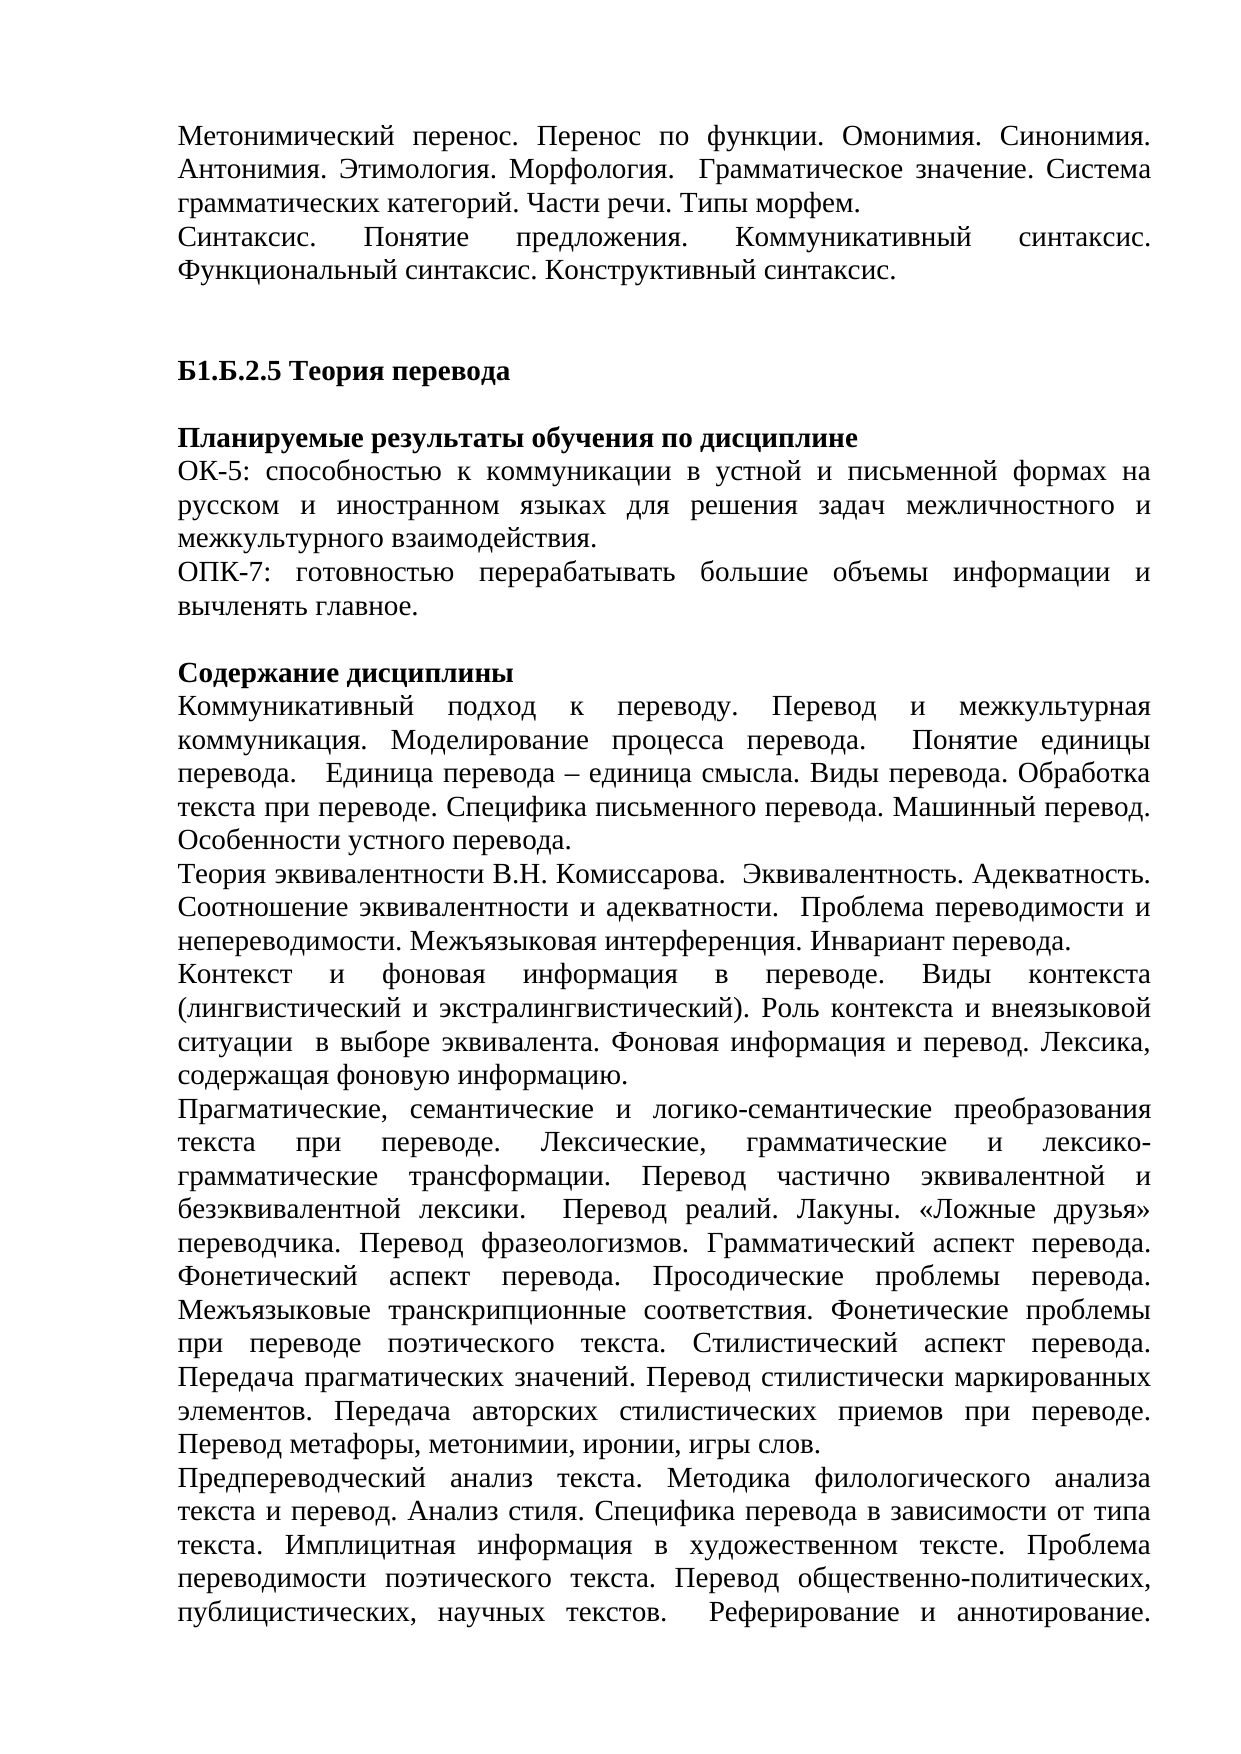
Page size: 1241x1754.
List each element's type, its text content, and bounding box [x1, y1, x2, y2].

text Прагматические, семантические и логико-семантические преобразования текста при переводе. Лексические, грамматические и лексико-грамматические трансформации. Перевод частично эквивалентной и безэквивалентной лексики. Перевод реалий. Лакуны. «Ложные друзья» переводчика. Перевод фразеологизмов. Грамматический аспект перевода. Фонетический аспект перевода. Просодические проблемы перевода. Межъязыковые транскрипционные соответствия. Фонетические проблемы при переводе поэтического текста. Стилистический аспект перевода. Передача прагматических значений. Перевод стилистически маркированных элементов. Передача авторских стилистических приемов при переводе. Перевод метафоры, метонимии, иронии, игры слов. [177, 1091, 1152, 1460]
text Коммуникативный подход к переводу. Перевод и межкультурная коммуникация. Моделирование процесса перевода. Понятие единицы перевода. Единица перевода – единица смысла. Виды перевода. Обработка текста при переводе. Специфика письменного перевода. Машинный перевод. Особенности устного перевода. [177, 688, 1152, 856]
text Теория эквивалентности В.Н. Комиссарова. Эквивалентность. Адекватность. Соотношение эквивалентности и адекватности. Проблема переводимости и непереводимости. Межъязыковая интерференция. Инвариант перевода. [177, 856, 1152, 957]
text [177, 1460, 1152, 1627]
text Б1.Б.2.5 Теория перевода [177, 353, 1152, 386]
text Содержание дисциплины [177, 655, 1152, 688]
text ОК-5: способностью к коммуникации в устной и письменной формах на русском и иностранном языках для решения задач межличностного и межкультурного взаимодействия. [177, 453, 1152, 554]
text Планируемые результаты обучения по дисциплине [177, 420, 1152, 453]
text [177, 118, 1152, 219]
text Контекст и фоновая информация в переводе. Виды контекста (лингвистический и экстралингвистический). Роль контекста и внеязыковой ситуации в выборе эквивалента. Фоновая информация и перевод. Лексика, содержащая фоновую информацию. [177, 957, 1152, 1091]
text Синтаксис. Понятие предложения. Коммуникативный синтаксис. Функциональный синтаксис. Конструктивный синтаксис. [177, 219, 1152, 286]
text ОПК-7: готовностью перерабатывать большие объемы информации и вычленять главное. [177, 554, 1152, 621]
